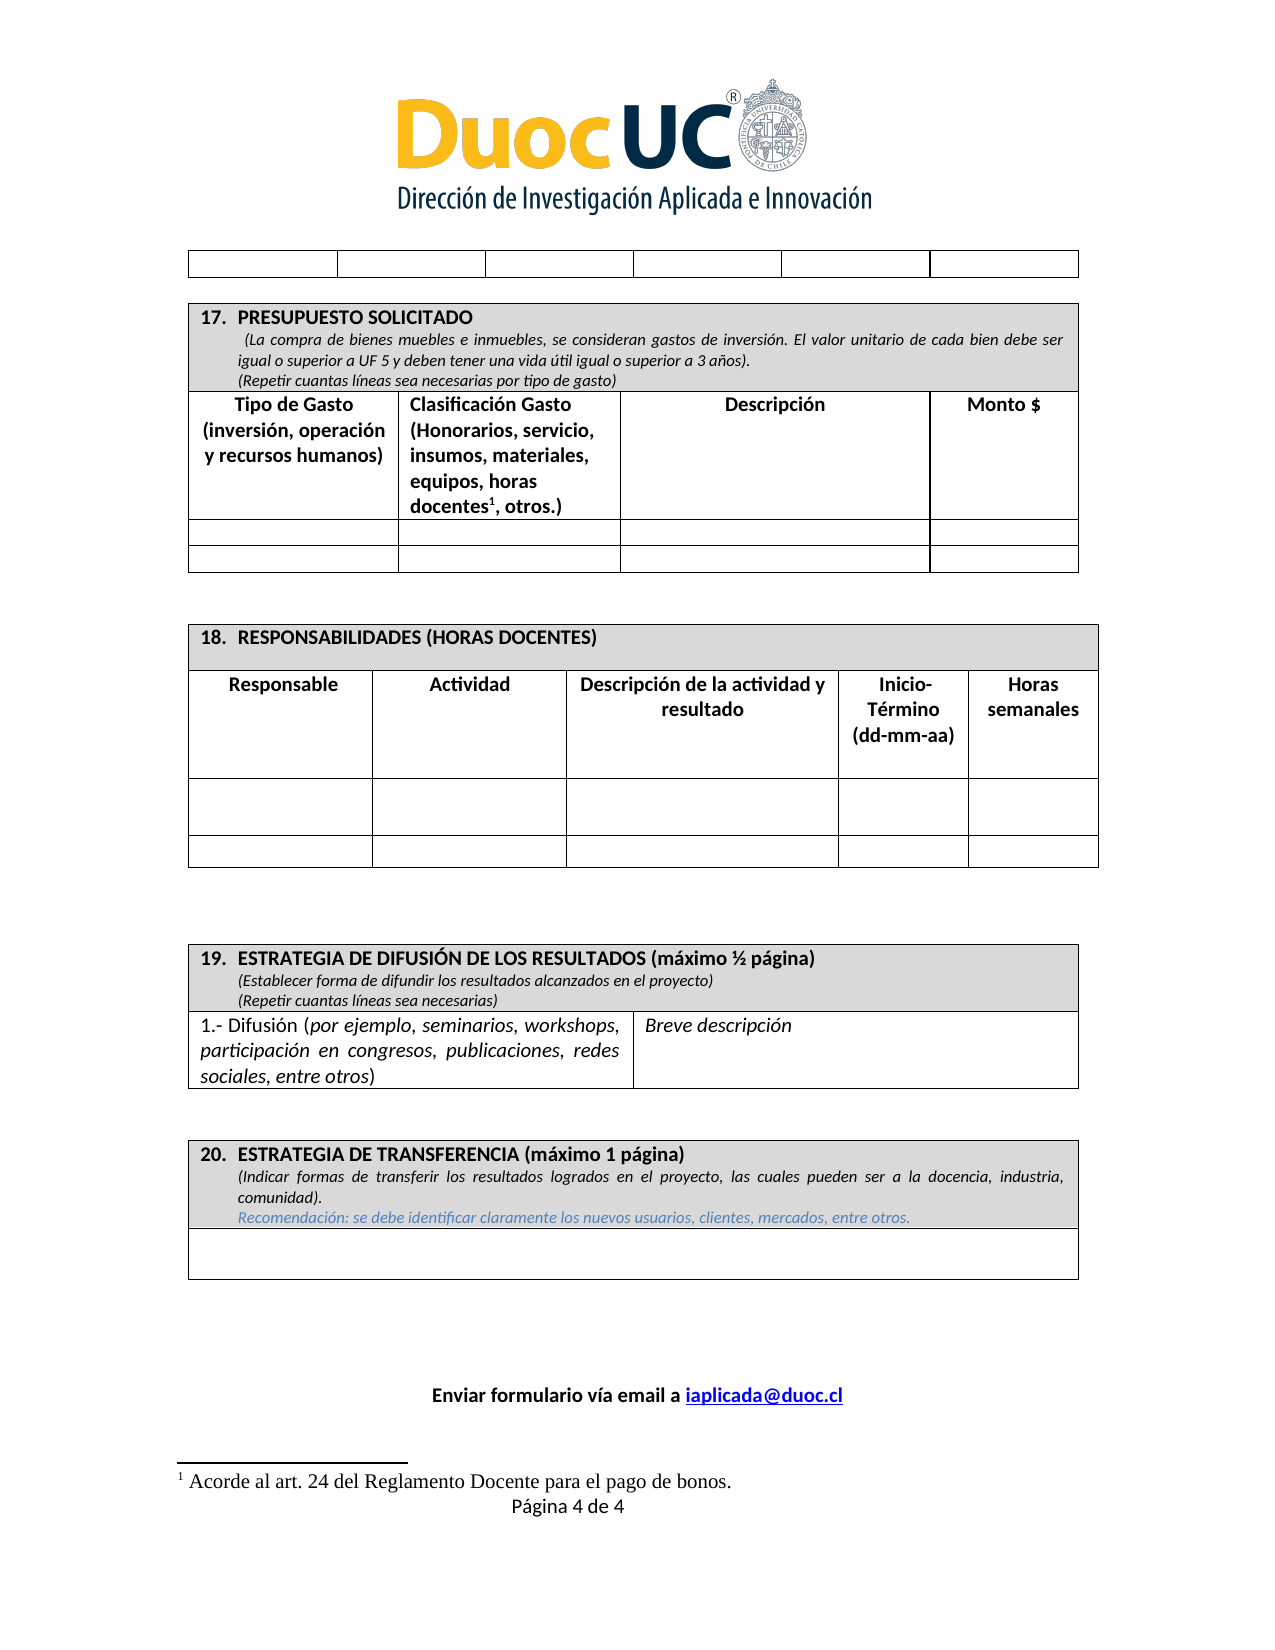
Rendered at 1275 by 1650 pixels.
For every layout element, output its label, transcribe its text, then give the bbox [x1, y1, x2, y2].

table_cell Horas semanales [969, 671, 1098, 778]
table_cell [373, 779, 566, 835]
table_cell [189, 836, 372, 867]
table_cell [782, 251, 929, 277]
table_cell Breve descripción [634, 1012, 1078, 1088]
table_cell [969, 836, 1098, 867]
table_cell [931, 251, 1078, 277]
table_cell [931, 546, 1078, 572]
table_cell Descripción [621, 392, 929, 519]
table_cell Descripción de la actividad y resultado [567, 671, 838, 778]
table_cell [969, 779, 1098, 835]
text Enviar formulario vía email a iaplicada@duoc.cl [177, 1382, 1098, 1407]
table_cell [634, 251, 781, 277]
table_cell [839, 779, 968, 835]
table_cell [839, 836, 968, 867]
table_header RESPONSABILIDADES (HORAS DOCENTES) [189, 625, 1098, 670]
table_cell [567, 779, 838, 835]
table_cell [189, 251, 337, 277]
table_cell [486, 251, 633, 277]
table_cell [931, 520, 1078, 545]
table_cell [189, 546, 398, 572]
table_cell Responsable [189, 671, 372, 778]
table_cell [567, 836, 838, 867]
table_header ESTRATEGIA DE TRANSFERENCIA (máximo 1 página) (Indicar formas de transferir los resultados logrados en el proyecto, las cuales pueden ser a la docencia, industria, comunidad). Recomendación: se debe identificar claramente los nuevos usuarios, clientes, mercados, entre otros. [189, 1141, 1078, 1227]
table_cell Tipo de Gasto (inversión, operación y recursos humanos) [189, 392, 398, 519]
table_cell [621, 520, 929, 545]
table_cell Inicio-Término (dd-mm-aa) [839, 671, 968, 778]
table_cell [399, 520, 620, 545]
picture [378, 73, 897, 222]
table_header PRESUPUESTO SOLICITADO (La compra de bienes muebles e inmuebles, se consideran gastos de inversión. El valor unitario de cada bien debe ser igual o superior a UF 5 y deben tener una vida útil igual o superior a 3 años). (Repetir cuantas líneas sea necesarias por tipo de gasto) [189, 304, 1078, 391]
table_cell [373, 836, 566, 867]
table_cell Actividad [373, 671, 566, 778]
table_cell 1.- Difusión (por ejemplo, seminarios, workshops, participación en congresos, publicaciones, redes sociales, entre otros) [189, 1012, 633, 1088]
table_cell [338, 251, 485, 277]
table_cell [189, 520, 398, 545]
table_cell Clasificación Gasto (Honorarios, servicio, insumos, materiales, equipos, horas docentes, otros.) [399, 392, 620, 519]
table_header ESTRATEGIA DE DIFUSIÓN DE LOS RESULTADOS (máximo ½ página) (Establecer forma de difundir los resultados alcanzados en el proyecto) (Repetir cuantas líneas sea necesarias) [189, 945, 1078, 1011]
table_cell [189, 1229, 1078, 1279]
table_cell [399, 546, 620, 572]
table_cell [189, 779, 372, 835]
table_cell [621, 546, 929, 572]
table_cell Monto $ [931, 392, 1078, 519]
